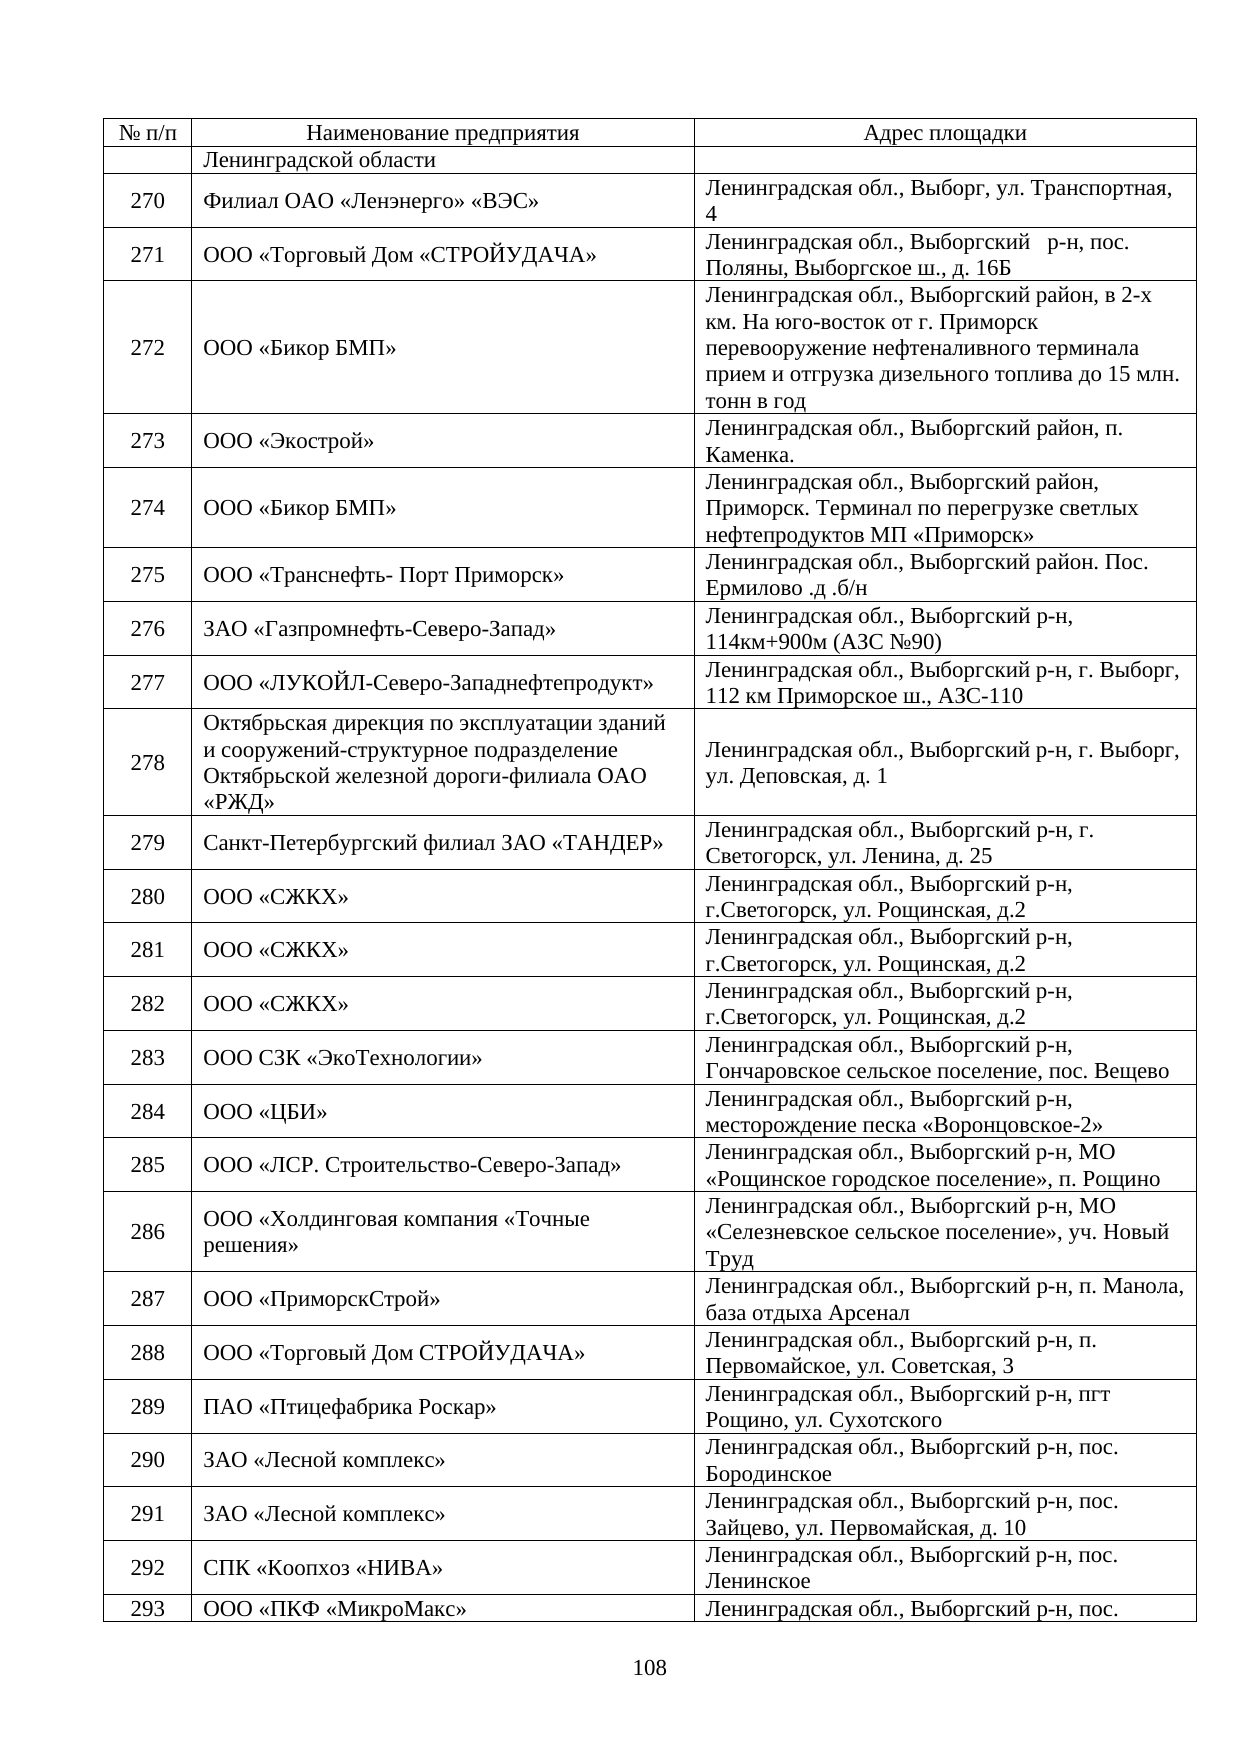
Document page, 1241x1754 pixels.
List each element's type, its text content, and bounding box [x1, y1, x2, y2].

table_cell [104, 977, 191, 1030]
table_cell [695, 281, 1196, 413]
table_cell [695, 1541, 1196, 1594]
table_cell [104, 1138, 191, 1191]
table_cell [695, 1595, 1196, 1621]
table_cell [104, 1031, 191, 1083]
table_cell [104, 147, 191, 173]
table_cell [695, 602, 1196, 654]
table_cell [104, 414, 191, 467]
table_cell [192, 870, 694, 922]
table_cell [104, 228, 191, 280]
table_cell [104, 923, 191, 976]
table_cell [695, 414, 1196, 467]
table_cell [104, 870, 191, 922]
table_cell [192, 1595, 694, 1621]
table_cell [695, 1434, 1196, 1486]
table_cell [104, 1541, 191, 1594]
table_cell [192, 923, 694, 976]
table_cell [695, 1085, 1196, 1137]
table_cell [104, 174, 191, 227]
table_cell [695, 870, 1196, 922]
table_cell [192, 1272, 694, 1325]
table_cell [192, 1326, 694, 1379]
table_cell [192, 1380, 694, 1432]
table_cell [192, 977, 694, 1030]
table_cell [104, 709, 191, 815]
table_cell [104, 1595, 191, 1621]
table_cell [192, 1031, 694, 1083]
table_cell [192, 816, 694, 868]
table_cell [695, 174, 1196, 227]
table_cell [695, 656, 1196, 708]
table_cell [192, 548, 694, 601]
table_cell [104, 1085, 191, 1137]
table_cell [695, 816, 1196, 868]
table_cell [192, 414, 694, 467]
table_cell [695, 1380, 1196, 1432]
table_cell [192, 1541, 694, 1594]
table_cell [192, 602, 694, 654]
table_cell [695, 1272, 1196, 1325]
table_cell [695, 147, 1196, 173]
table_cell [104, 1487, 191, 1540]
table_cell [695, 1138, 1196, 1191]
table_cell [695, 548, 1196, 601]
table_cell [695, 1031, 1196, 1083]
table_header № п/п [104, 119, 191, 146]
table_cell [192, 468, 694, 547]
table_header Наименование предприятия [192, 119, 694, 146]
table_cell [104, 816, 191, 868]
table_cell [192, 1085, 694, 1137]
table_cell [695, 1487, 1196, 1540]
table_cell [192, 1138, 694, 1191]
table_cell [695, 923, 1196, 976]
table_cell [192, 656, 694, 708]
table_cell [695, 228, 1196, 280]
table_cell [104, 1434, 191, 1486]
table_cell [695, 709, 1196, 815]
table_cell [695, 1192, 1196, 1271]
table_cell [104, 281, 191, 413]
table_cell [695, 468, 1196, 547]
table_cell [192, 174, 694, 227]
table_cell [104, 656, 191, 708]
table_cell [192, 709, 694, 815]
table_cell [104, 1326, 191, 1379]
table_header Адрес площадки [695, 119, 1196, 146]
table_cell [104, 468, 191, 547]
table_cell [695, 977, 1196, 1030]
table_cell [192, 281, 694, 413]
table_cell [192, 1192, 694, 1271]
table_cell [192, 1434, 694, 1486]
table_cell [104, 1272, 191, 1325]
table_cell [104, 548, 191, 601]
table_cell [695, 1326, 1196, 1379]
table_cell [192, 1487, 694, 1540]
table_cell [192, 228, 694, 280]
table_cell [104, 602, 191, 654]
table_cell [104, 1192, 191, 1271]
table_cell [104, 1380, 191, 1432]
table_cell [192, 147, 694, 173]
